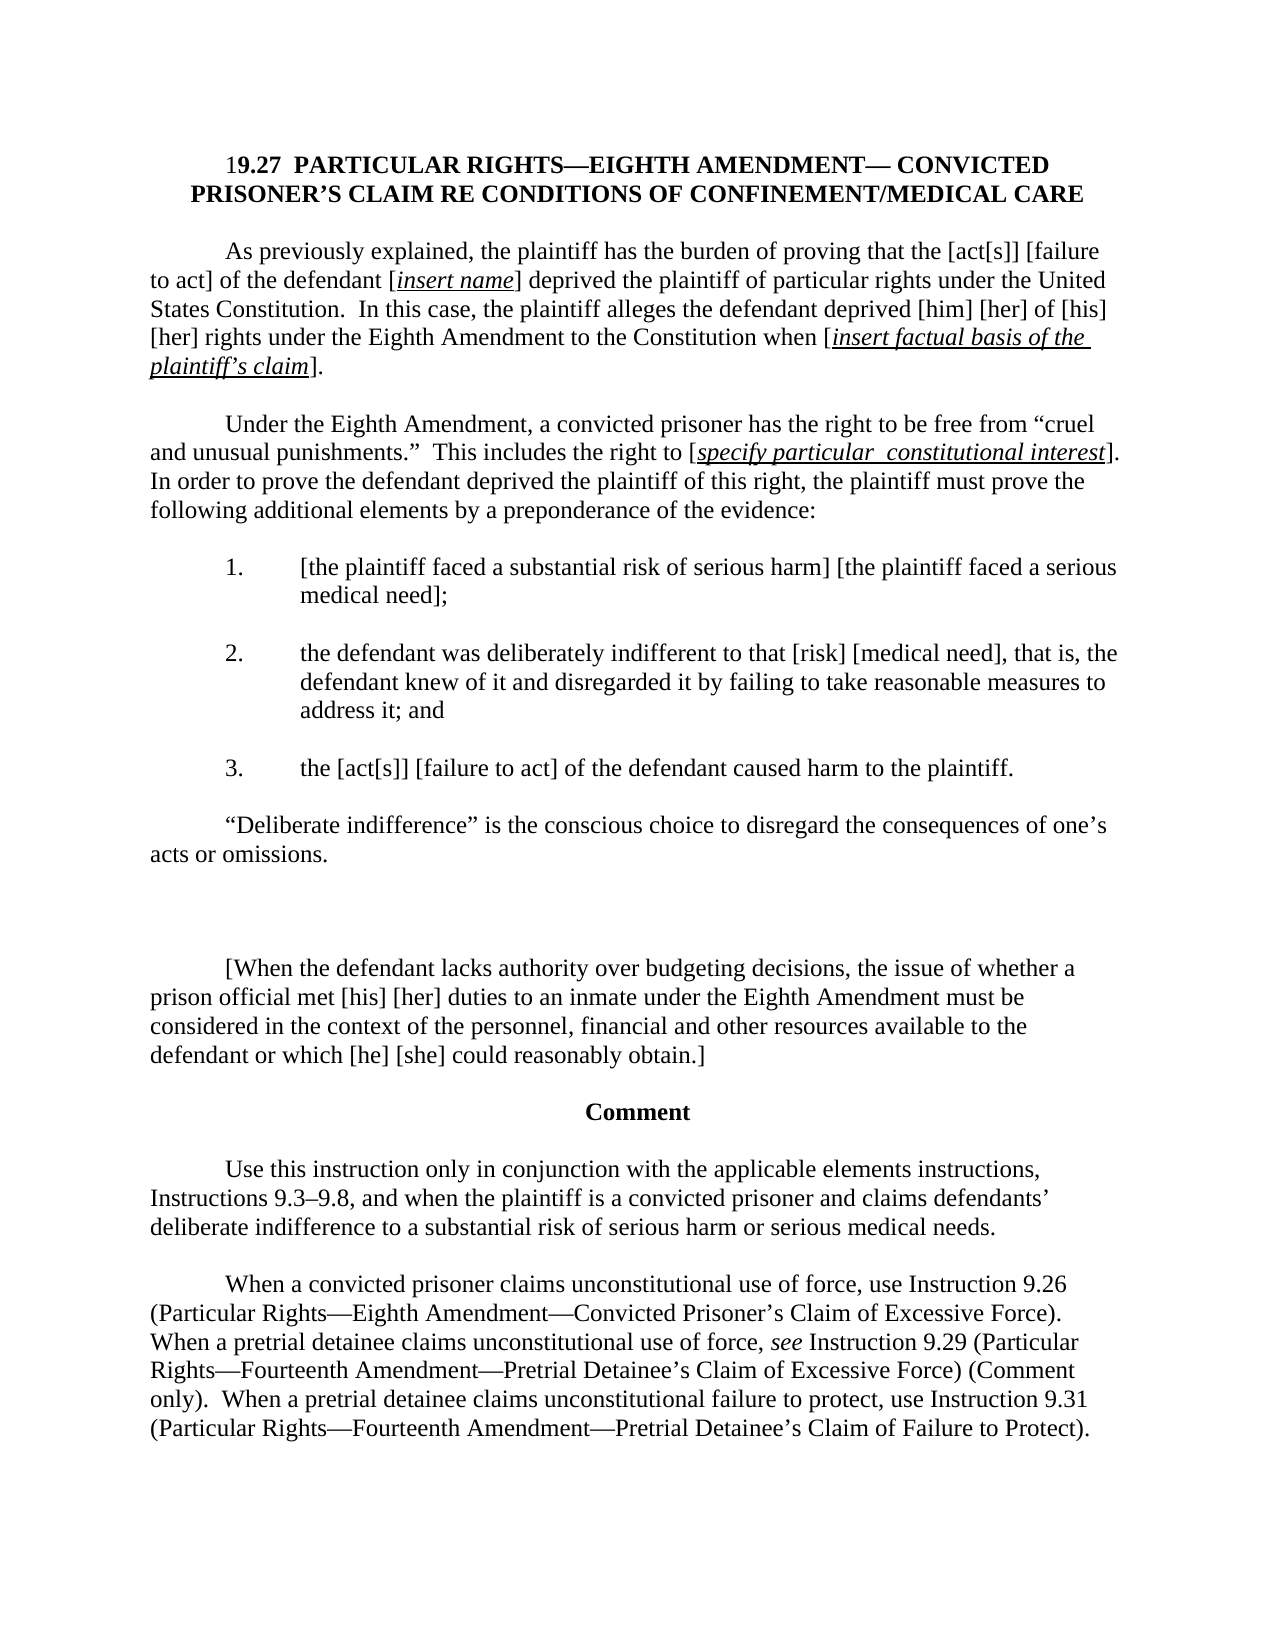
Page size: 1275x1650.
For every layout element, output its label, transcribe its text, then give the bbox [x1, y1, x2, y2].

text 9.27 PARTICULAR RIGHTS—EIGHTH AMENDMENT— CONVICTED PRISONER’S CLAIM RE CONDITIONS OF CONFINEMENT/MEDICAL CARE [150, 150, 1125, 207]
text “Deliberate indifference” is the conscious choice to disregard the consequences of one’s acts or omissions. [150, 811, 1125, 868]
text 2. the defendant was deliberately indifferent to that [risk] [medical need], that is, the defendant knew of it and disregarded it by failing to take reasonable measures to address it; and [225, 638, 1125, 724]
text Use this instruction only in conjunction with the applicable elements instructions, Instructions 9.3–9.8, and when the plaintiff is a convicted prisoner and claims defendants’ deliberate indifference to a substantial risk of serious harm or serious medical needs. [150, 1154, 1125, 1240]
text considered in the context of the personnel, financial and other resources available to the [150, 1011, 1125, 1040]
text defendant or which [he] [she] could reasonably obtain.] [150, 1040, 1125, 1097]
text 1. [the plaintiff faced a substantial risk of serious harm] [the plaintiff faced a serious medical need]; [150, 552, 1125, 609]
text When a convicted prisoner claims unconstitutional use of force, use Instruction 9.26 (Particular Rights—Eighth Amendment—Convicted Prisoner’s Claim of Excessive Force). When a pretrial detainee claims unconstitutional use of force, see Instruction 9.29 (Particular Rights—Fourteenth Amendment—Pretrial Detainee’s Claim of Excessive Force) (Comment only). When a pretrial detainee claims unconstitutional failure to protect, use Instruction 9.31 (Particular Rights—Fourteenth Amendment—Pretrial Detainee’s Claim of Failure to Protect). [150, 1269, 1125, 1442]
text 3. the [act[s]] [failure to act] of the defendant caused harm to the plaintiff. [150, 753, 1125, 782]
text prison official met [his] [her] duties to an inmate under the Eighth Amendment must be [150, 982, 1125, 1011]
text Comment [150, 1097, 1125, 1125]
text Under the Eighth Amendment, a convicted prisoner has the right to be free from “cruel and unusual punishments.” This includes the right to [specify particular constitutional interest]. In order to prove the defendant deprived the plaintiff of this right, the plaintiff must prove the following additional elements by a preponderance of the evidence: [150, 409, 1125, 524]
text [When the defendant lacks authority over budgeting decisions, the issue of whether a [150, 953, 1125, 982]
text As previously explained, the plaintiff has the burden of proving that the [act[s]] [failure to act] of the defendant [insert name] deprived the plaintiff of particular rights under the United States Constitution. In this case, the plaintiff alleges the defendant deprived [him] [her] of [his] [her] rights under the Eighth Amendment to the Constitution when [insert factual basis of the plaintiff’s claim]. [150, 236, 1125, 380]
